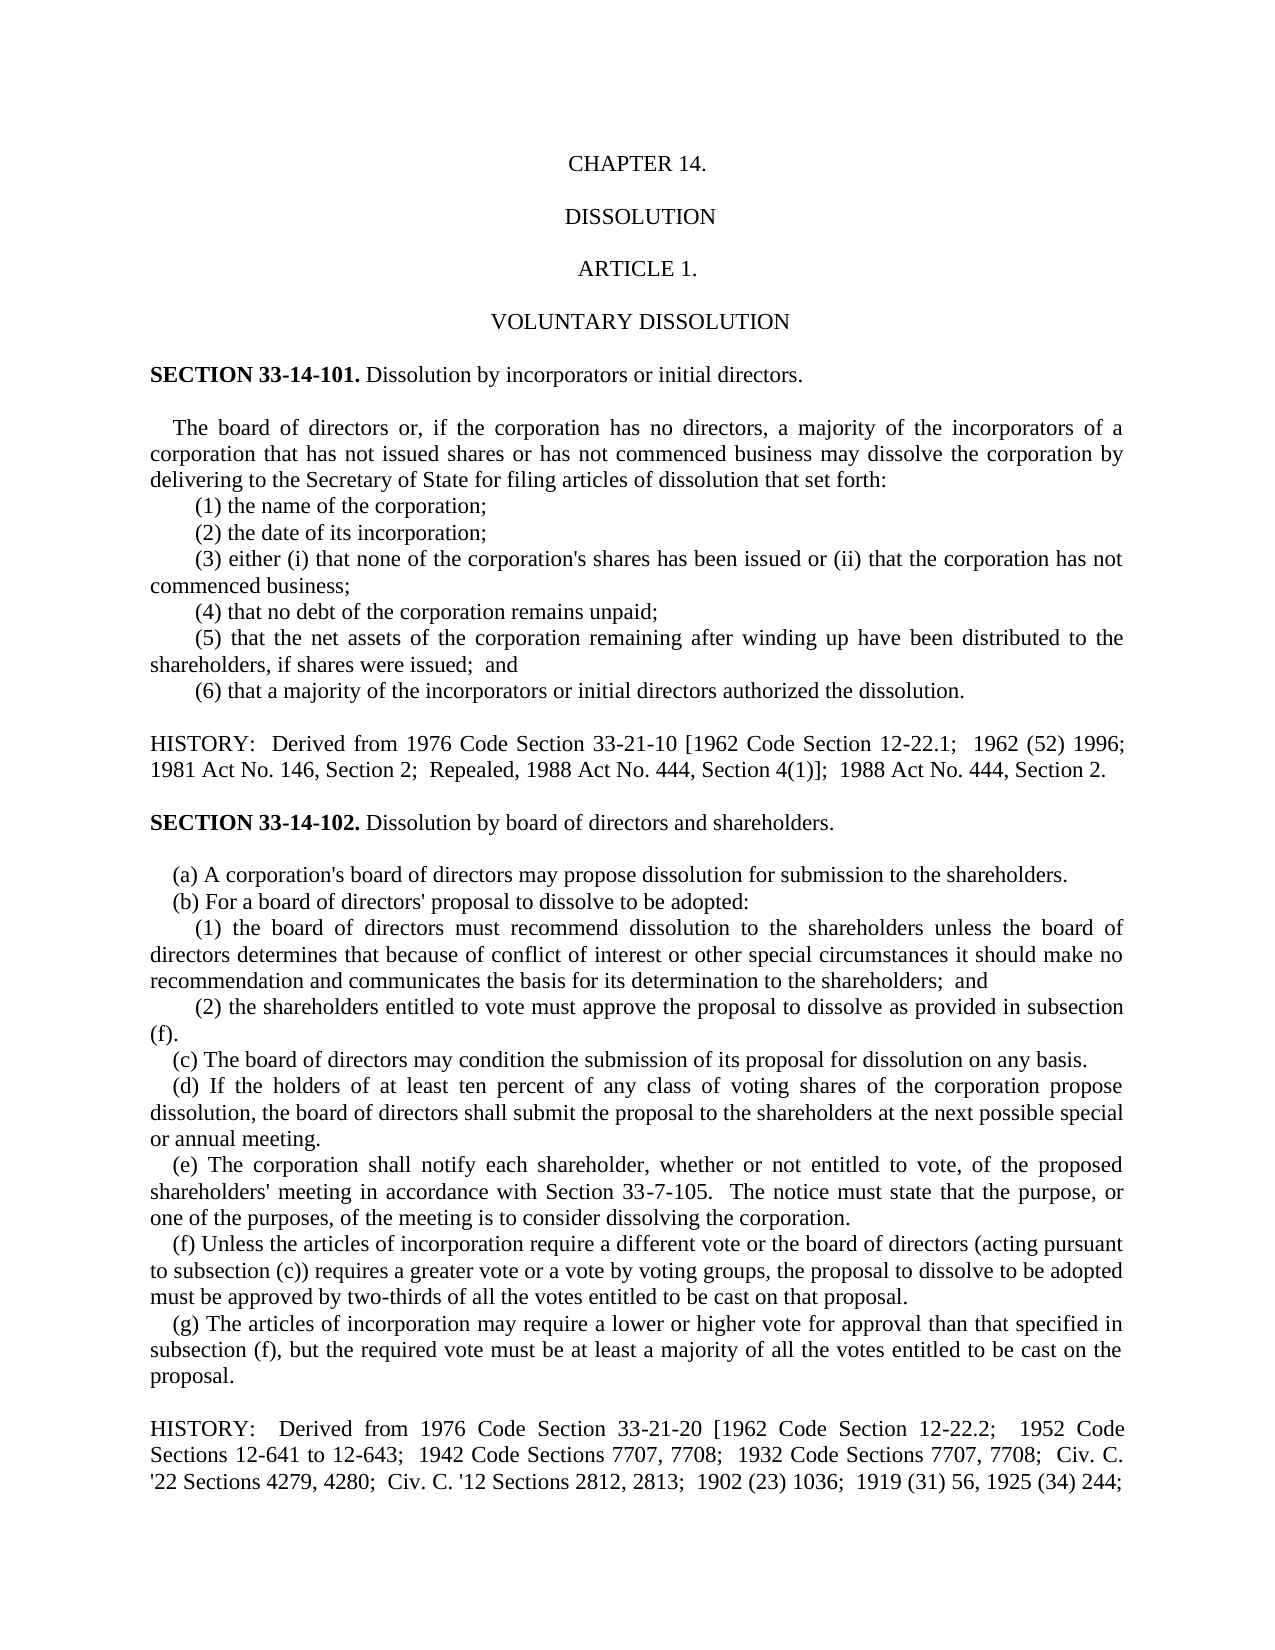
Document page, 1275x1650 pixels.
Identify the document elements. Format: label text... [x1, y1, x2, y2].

text (1) the name of the corporation; [150, 493, 1125, 519]
text (c) The board of directors may condition the submission of its proposal for dissolution on any basis. [150, 1046, 1125, 1072]
text (a) A corporation's board of directors may propose dissolution for submission to the shareholders. [150, 862, 1125, 888]
text (d) If the holders of at least ten percent of any class of voting shares of the corporation propose dissolution, the board of directors shall submit the proposal to the shareholders at the next possible special or annual meeting. [150, 1072, 1125, 1151]
text (b) For a board of directors' proposal to dissolve to be adopted: [150, 888, 1125, 914]
text VOLUNTARY DISSOLUTION [150, 308, 1125, 334]
text (4) that no debt of the corporation remains unpaid; [150, 598, 1125, 624]
text (3) either (i) that none of the corporation's shares has been issued or (ii) that the corporation has not commenced business; [150, 545, 1125, 598]
text (1) the board of directors must recommend dissolution to the shareholders unless the board of directors determines that because of conflict of interest or other special circumstances it should make no recommendation and communicates the basis for its determination to the shareholders; and [150, 914, 1125, 993]
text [150, 1415, 1125, 1494]
text DISSOLUTION [150, 203, 1125, 229]
text The board of directors or, if the corporation has no directors, a majority of the incorporators of a corporation that has not issued shares or has not commenced business may dissolve the corporation by delivering to the Secretary of State for filing articles of dissolution that set forth: [150, 413, 1125, 493]
text (2) the date of its incorporation; [150, 519, 1125, 545]
text ARTICLE 1. [150, 255, 1125, 282]
text (f) Unless the articles of incorporation require a different vote or the board of directors (acting pursuant to subsection (c)) requires a greater vote or a vote by voting groups, the proposal to dissolve to be adopted must be approved by two-thirds of all the votes entitled to be cast on that proposal. [150, 1231, 1125, 1309]
text (5) that the net assets of the corporation remaining after winding up have been distributed to the shareholders, if shares were issued; and [150, 624, 1125, 677]
text (6) that a majority of the incorporators or initial directors authorized the dissolution. [150, 677, 1125, 703]
text (e) The corporation shall notify each shareholder, whether or not entitled to vote, of the proposed shareholders' meeting in accordance with Section 33-7-105. The notice must state that the purpose, or one of the purposes, of the meeting is to consider dissolving the corporation. [150, 1151, 1125, 1231]
text (g) The articles of incorporation may require a lower or higher vote for approval than that specified in subsection (f), but the required vote must be at least a majority of all the votes entitled to be cast on the proposal. [150, 1309, 1125, 1389]
text HISTORY: Derived from 1976 Code Section 33-21-10 [1962 Code Section 12-22.1; 1962 (52) 1996; 1981 Act No. 146, Section 2; Repealed, 1988 Act No. 444, Section 4(1)]; 1988 Act No. 444, Section 2. [150, 730, 1125, 782]
text SECTION 33-14-101. Dissolution by incorporators or initial directors. [150, 361, 1125, 387]
text CHAPTER 14. [150, 150, 1125, 176]
text (2) the shareholders entitled to vote must approve the proposal to dissolve as provided in subsection (f). [150, 993, 1125, 1046]
text SECTION 33-14-102. Dissolution by board of directors and shareholders. [150, 809, 1125, 835]
